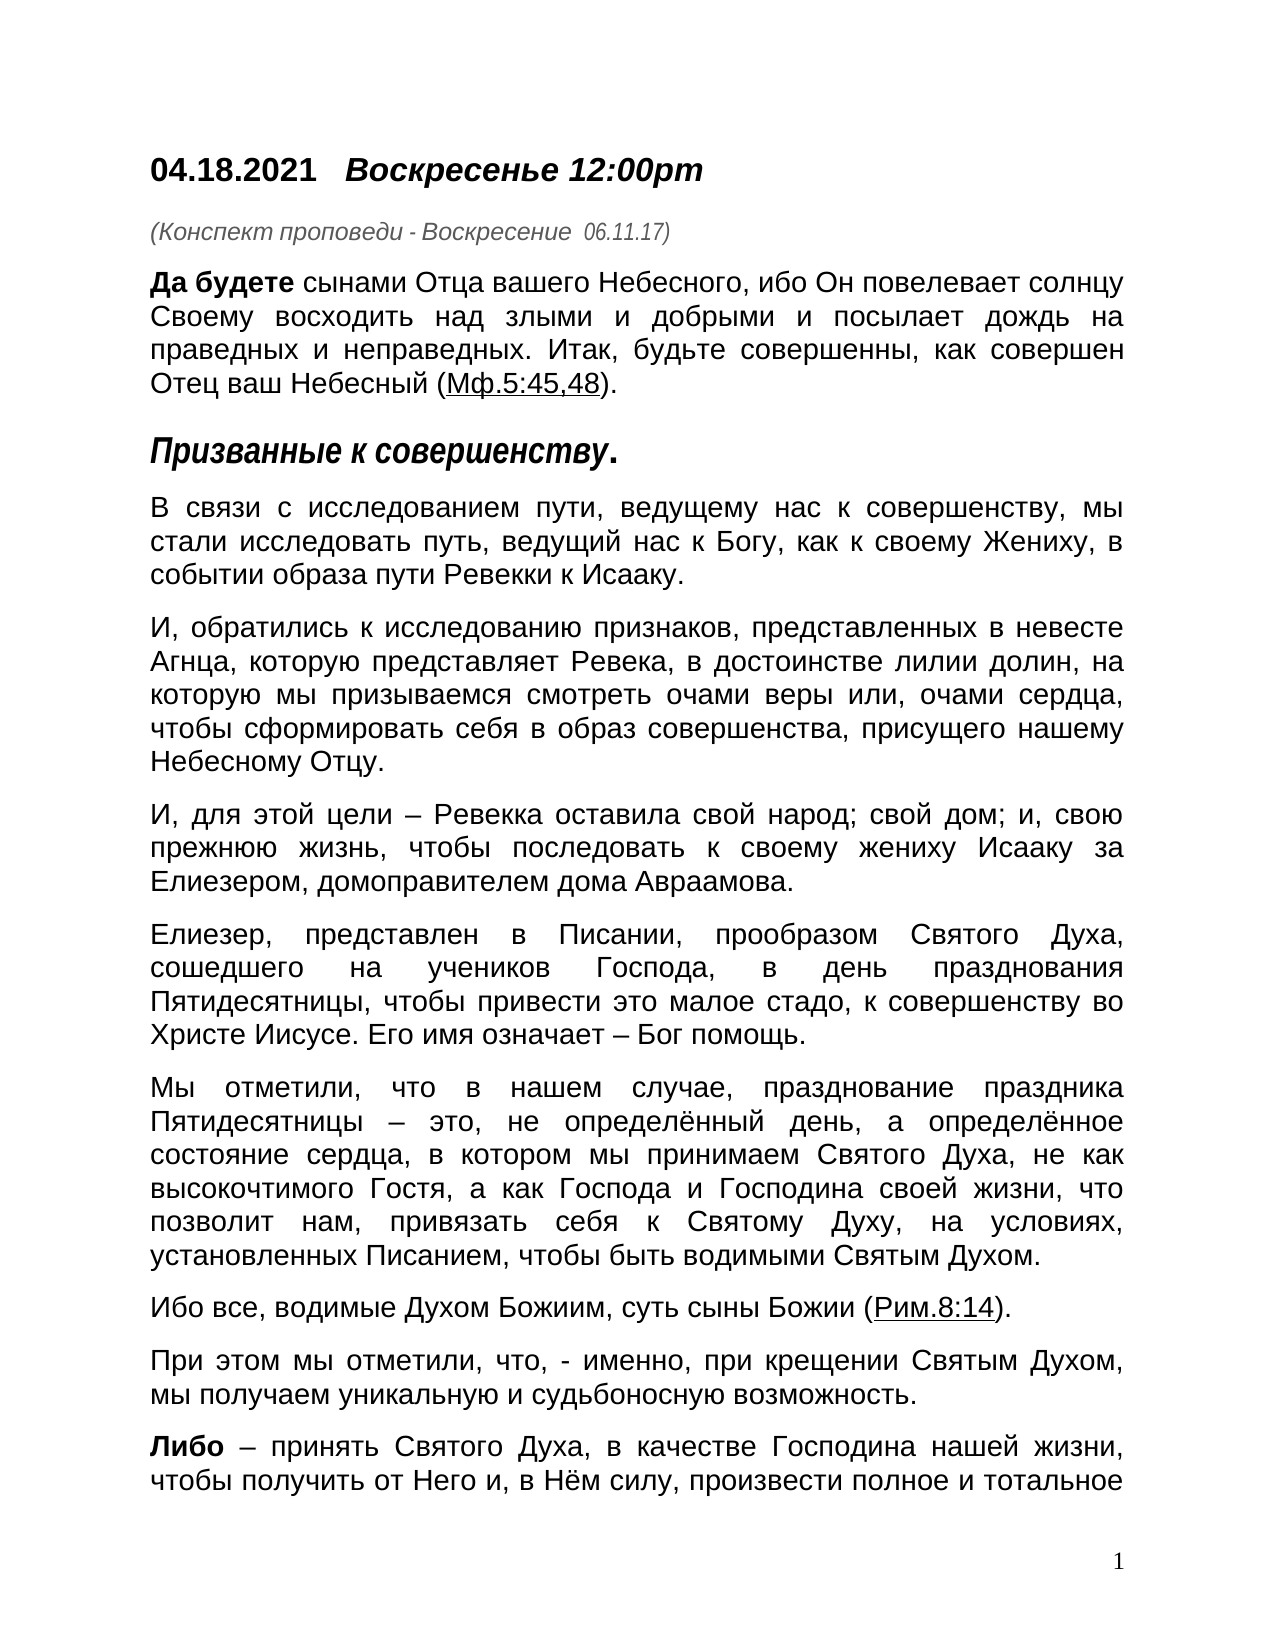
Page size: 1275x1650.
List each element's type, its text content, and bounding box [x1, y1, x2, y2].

text И, обратились к исследованию признаков, представленных в невесте Агнца, которую представляет Ревека, в достоинстве лилии долин, на которую мы призываемся смотреть очами веры или, очами сердца, чтобы сформировать себя в образ совершенства, присущего нашему Небесному Отцу. [150, 610, 1125, 778]
text Елиезер, представлен в Писании, прообразом Святого Духа, сошедшего на учеников Господа, в день празднования Пятидесятницы, чтобы привести это малое стадо, к совершенству во Христе Иисусе. Его имя означает – Бог помощь. [150, 917, 1125, 1051]
text В связи с исследованием пути, ведущему нас к совершенству, мы стали исследовать путь, ведущий нас к Богу, как к своему Жениху, в событии образа пути Ревекки к Исааку. [150, 490, 1125, 591]
text Ибо все, водимые Духом Божиим, суть сыны Божии (Рим.8:14). [150, 1291, 1125, 1324]
text (Конспект проповеди - Воскресение 06.11.17) [150, 217, 1125, 246]
text Призванные к совершенству. [150, 428, 1125, 471]
text Да будете сынами Отца вашего Небесного, ибо Он повелевает солнцу Своему восходить над злыми и добрыми и посылает дождь на праведных и неправедных. Итак, будьте совершенны, как совершен Отец ваш Небесный (Мф.5:45,48). [150, 265, 1125, 399]
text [150, 1429, 1125, 1497]
text Мы отметили, что в нашем случае, празднование праздника Пятидесятницы – это, не определённый день, а определённое состояние сердца, в котором мы принимаем Святого Духа, не как высокочтимого Гостя, а как Господа и Господина своей жизни, что позволит нам, привязать себя к Святому Духу, на условиях, установленных Писанием, чтобы быть водимыми Святым Духом. [150, 1070, 1125, 1271]
text При этом мы отметили, что, - именно, при крещении Святым Духом, мы получаем уникальную и судьбоносную возможность. [150, 1343, 1125, 1410]
text 04.18.2021 Воскресенье 12:00pm [150, 150, 1125, 188]
text И, для этой цели – Ревекка оставила свой народ; свой дом; и, свою прежнюю жизнь, чтобы последовать к своему жениху Исааку за Елиезером, домоправителем дома Авраамова. [150, 797, 1125, 898]
